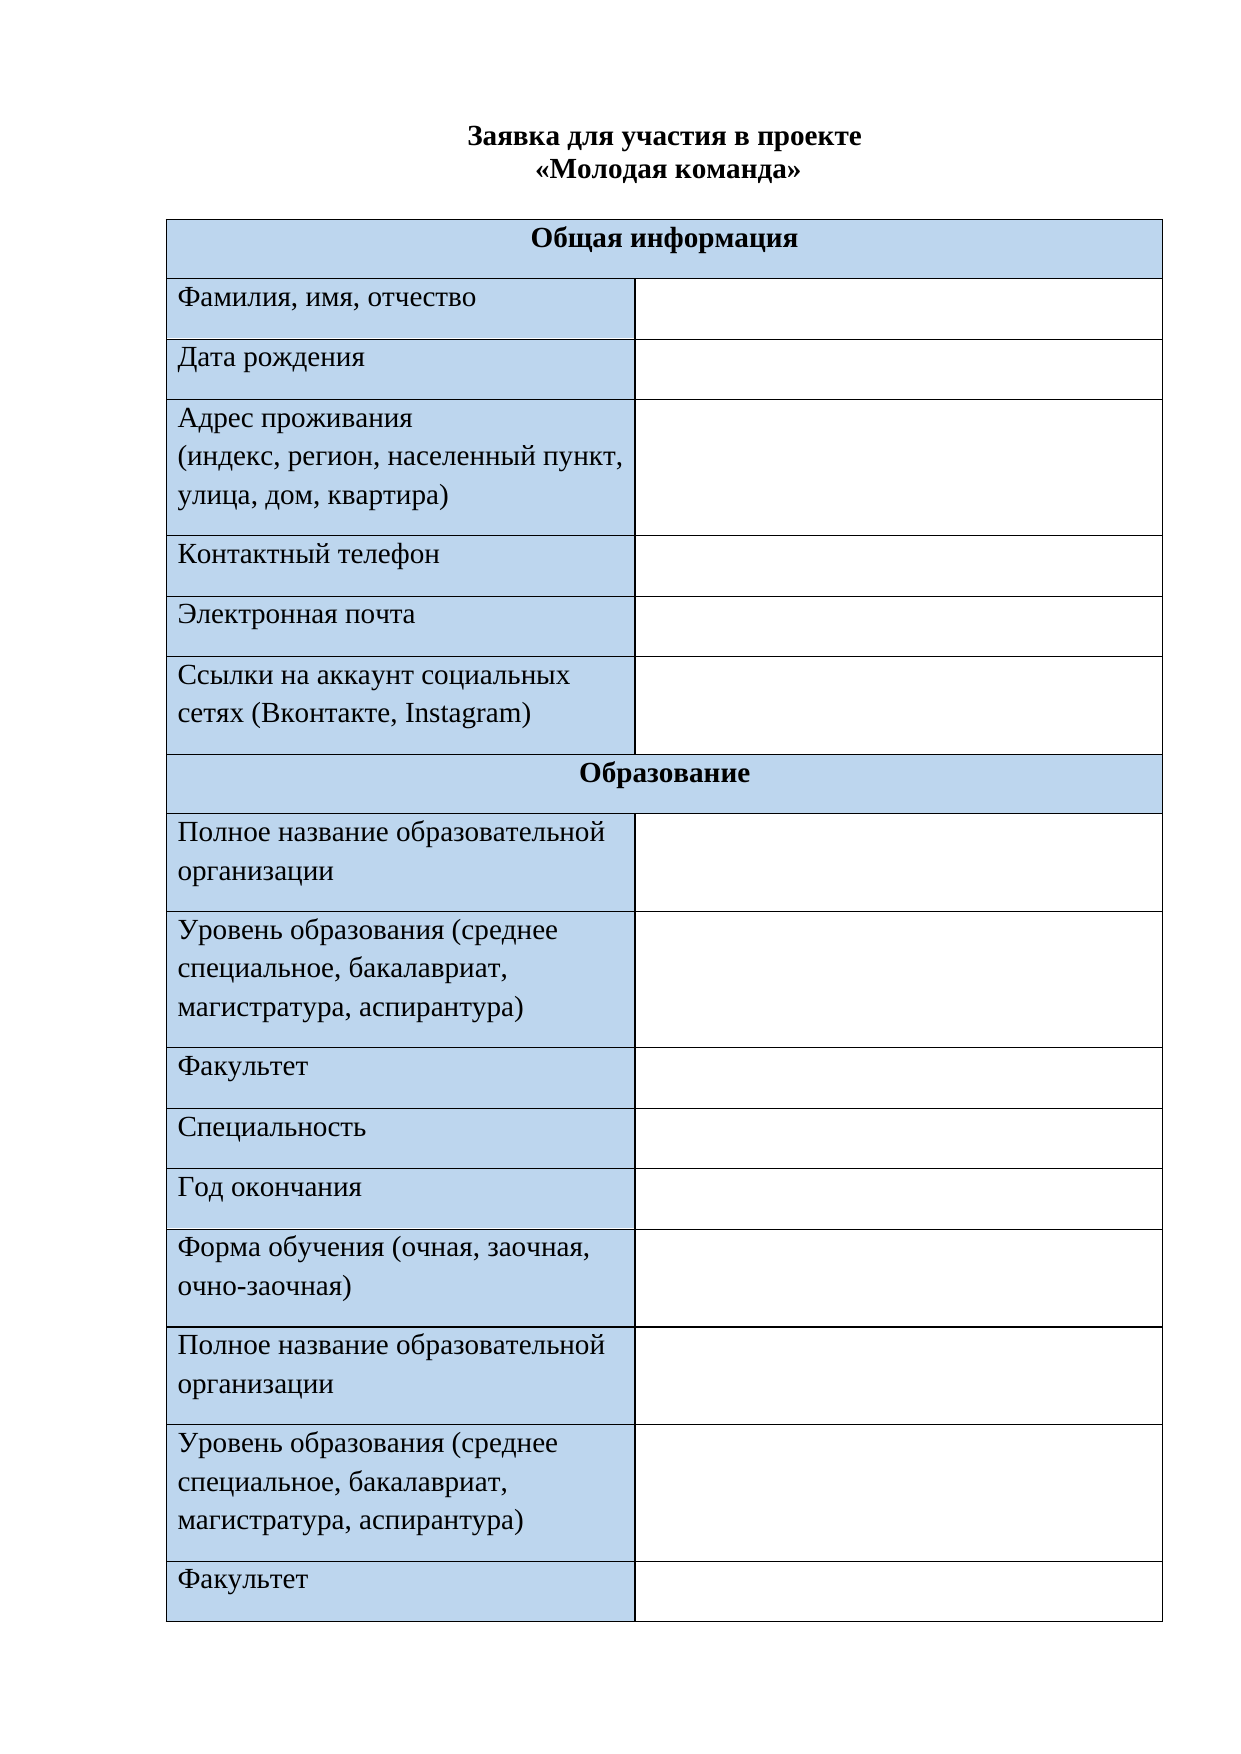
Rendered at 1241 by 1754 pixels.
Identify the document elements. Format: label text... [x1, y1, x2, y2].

table_cell Полное название образовательной организации [167, 814, 634, 911]
table_cell [636, 657, 1162, 754]
table_cell Электронная почта [167, 597, 634, 656]
table_cell Образование [167, 755, 1162, 813]
table_cell Специальность [167, 1109, 634, 1168]
table_cell Факультет [167, 1048, 634, 1108]
table_cell [636, 597, 1162, 656]
table_cell [636, 279, 1162, 338]
table_cell [636, 1230, 1162, 1326]
table_header Общая информация [167, 220, 1162, 278]
table_cell Контактный телефон [167, 536, 634, 596]
table_cell [636, 912, 1162, 1047]
table_cell [636, 1109, 1162, 1168]
table_cell Факультет [167, 1562, 634, 1621]
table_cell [167, 1230, 634, 1326]
table_cell [636, 1425, 1162, 1561]
table_cell Полное название образовательной организации [167, 1328, 634, 1424]
table_cell [636, 1328, 1162, 1424]
table_cell [636, 1169, 1162, 1228]
table_cell Адрес проживания (индекс, регион, населенный пункт, улица, дом, квартира) [167, 400, 634, 535]
table_cell [636, 1562, 1162, 1621]
table_cell Фамилия, имя, отчество [167, 279, 634, 338]
table_cell Уровень образования (среднее специальное, бакалавриат, магистратура, аспирантура) [167, 912, 634, 1047]
table_cell Ссылки на аккаунт социальных сетях (Вконтакте, Instagram) [167, 657, 634, 754]
text «Молодая команда» [177, 152, 1152, 185]
text Заявка для участия в проекте [177, 118, 1152, 152]
table_cell [636, 1048, 1162, 1108]
table_cell [636, 536, 1162, 596]
table_cell [636, 814, 1162, 911]
table_cell Уровень образования (среднее специальное, бакалавриат, магистратура, аспирантура) [167, 1425, 634, 1561]
table_cell Год окончания [167, 1169, 634, 1228]
table_cell [636, 400, 1162, 535]
table_cell [636, 340, 1162, 399]
table_cell Дата рождения [167, 340, 634, 399]
